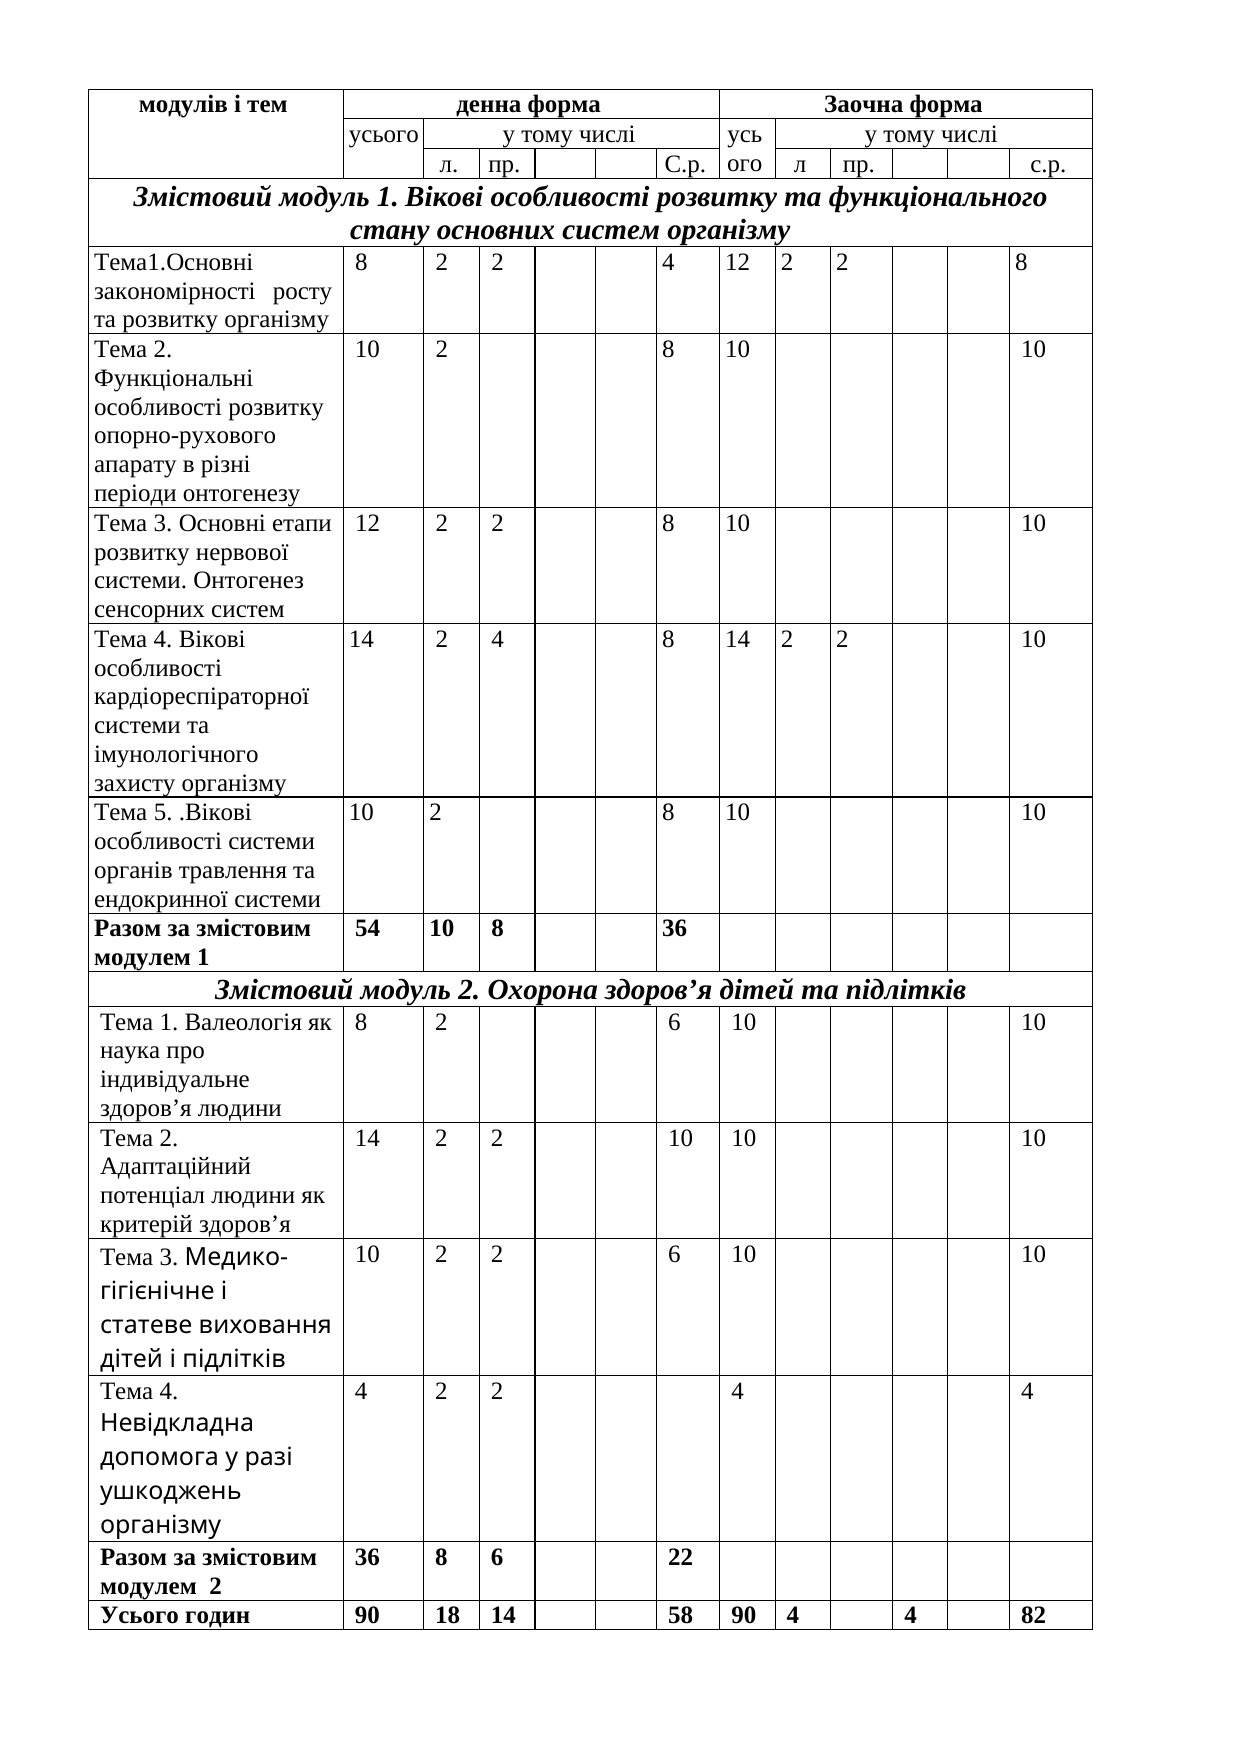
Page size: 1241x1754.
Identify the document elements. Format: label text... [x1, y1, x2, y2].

table_cell [776, 1376, 830, 1541]
table_cell [776, 1239, 830, 1375]
table_cell [948, 247, 1009, 333]
table_cell 4 [657, 247, 719, 333]
table_cell [720, 914, 775, 971]
table_cell [831, 1376, 892, 1541]
table_cell 10 [720, 1239, 775, 1375]
table_cell Тема 3. Медико-гігієнічне і статеве виховання дітей і підлітків [89, 1239, 343, 1375]
table_cell [948, 508, 1009, 623]
table_cell 10 [1010, 1123, 1092, 1238]
table_cell [596, 1007, 656, 1122]
table_cell 2 [480, 247, 534, 333]
table_cell [480, 1007, 534, 1122]
table_cell [893, 1376, 947, 1541]
table_cell 2 [424, 624, 479, 796]
table_cell 10 [720, 1123, 775, 1238]
table_cell 14 [344, 624, 423, 796]
table_cell Тема 4. Невідкладна допомога у разі ушкоджень організму [89, 1376, 343, 1541]
table_cell Разом за змістовим модулем 2 [89, 1542, 343, 1599]
table_cell 8 [657, 334, 719, 507]
table_cell 8 [657, 508, 719, 623]
table_cell 90 [720, 1601, 775, 1629]
table_cell 10 [424, 914, 479, 971]
table_cell [536, 1601, 595, 1629]
table_cell [596, 508, 656, 623]
table_cell 8 [344, 247, 423, 333]
table_cell [831, 1007, 892, 1122]
table_cell [596, 1376, 656, 1541]
table_cell пр. [831, 149, 892, 178]
table_cell 10 [344, 1239, 423, 1375]
table_cell Змістовий модуль 1. Вікові особливості розвитку та функціонального стану основних систем організму [89, 179, 1092, 246]
table_cell [1010, 1542, 1092, 1599]
table_cell 10 [1010, 624, 1092, 796]
table_cell [948, 798, 1009, 912]
table_cell [831, 1239, 892, 1375]
table_cell 8 [344, 1007, 423, 1122]
table_cell [831, 1123, 892, 1238]
table_cell Разом за змістовим модулем 1 [89, 914, 343, 971]
table_cell [536, 1123, 595, 1238]
table_cell Тема 5. .Вікові особливості системи органів травлення та ендокринної системи [89, 798, 343, 912]
table_cell [596, 334, 656, 507]
table_cell 2 [776, 247, 830, 333]
table_cell 22 [657, 1542, 719, 1599]
table_cell 2 [424, 334, 479, 507]
table_cell 10 [720, 798, 775, 912]
table_cell [948, 149, 1009, 178]
table_cell [893, 1542, 947, 1599]
table_cell 2 [424, 1123, 479, 1238]
table_cell 8 [657, 798, 719, 912]
table_cell 18 [424, 1601, 479, 1629]
table_cell [536, 1542, 595, 1599]
table_cell Тема 2. Адаптаційний потенціал людини як критерій здоров’я [89, 1123, 343, 1238]
table_cell 2 [480, 508, 534, 623]
table_cell [776, 1007, 830, 1122]
table_cell 8 [657, 624, 719, 796]
table_cell [948, 1376, 1009, 1541]
table_cell л [776, 149, 830, 178]
table_cell [776, 914, 830, 971]
table_cell [536, 334, 595, 507]
table_cell 58 [657, 1601, 719, 1629]
table_cell [536, 149, 595, 178]
table_cell л. [424, 149, 479, 178]
table_cell [536, 798, 595, 912]
table_cell [776, 334, 830, 507]
table_cell 2 [424, 508, 479, 623]
table_cell Тема 2. Функціональні особливості розвитку опорно-рухового апарату в різні періоди онтогенезу [89, 334, 343, 507]
table_cell денна форма [344, 90, 719, 118]
table_cell 4 [480, 624, 534, 796]
table_cell 14 [344, 1123, 423, 1238]
table_cell [776, 1542, 830, 1599]
table_cell [776, 798, 830, 912]
table_cell 2 [424, 247, 479, 333]
table_cell [831, 914, 892, 971]
table_cell [893, 247, 947, 333]
table_cell 2 [776, 624, 830, 796]
table_cell [1010, 914, 1092, 971]
table_cell [893, 798, 947, 912]
table_cell пр. [480, 149, 534, 178]
table_cell [893, 508, 947, 623]
table_cell [893, 1239, 947, 1375]
table_cell [831, 1542, 892, 1599]
table_cell 36 [657, 914, 719, 971]
table_cell 10 [720, 1007, 775, 1122]
table_cell 2 [480, 1239, 534, 1375]
table_cell [536, 1239, 595, 1375]
table_cell [596, 1123, 656, 1238]
table_cell 4 [893, 1601, 947, 1629]
table_cell [536, 1007, 595, 1122]
table_cell [893, 1007, 947, 1122]
table_cell [596, 1239, 656, 1375]
table_cell Змістовий модуль 2. Охорона здоров’я дітей та підлітків [89, 972, 1092, 1006]
table_cell Тема 1. Валеологія як наука про індивідуальне здоров’я людини [89, 1007, 343, 1122]
table_cell 6 [657, 1239, 719, 1375]
table_cell [536, 1376, 595, 1541]
table_cell 6 [657, 1007, 719, 1122]
table_cell [596, 624, 656, 796]
table_cell 2 [424, 1239, 479, 1375]
table_cell [893, 914, 947, 971]
table_cell 36 [344, 1542, 423, 1599]
table_cell у тому числі [776, 119, 1092, 148]
table_cell [948, 1007, 1009, 1122]
table_cell 2 [831, 247, 892, 333]
table_cell 10 [720, 334, 775, 507]
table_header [89, 90, 343, 178]
table_cell [536, 914, 595, 971]
table_cell [720, 1542, 775, 1599]
table_cell [776, 508, 830, 623]
table_cell [948, 1601, 1009, 1629]
table_cell 8 [424, 1542, 479, 1599]
table_cell 82 [1010, 1601, 1092, 1629]
table_cell 2 [424, 1007, 479, 1122]
table_cell [831, 798, 892, 912]
table_cell 12 [720, 247, 775, 333]
table_cell 10 [344, 798, 423, 912]
table_cell [596, 247, 656, 333]
table_cell [948, 1123, 1009, 1238]
table_cell [831, 508, 892, 623]
table_cell 10 [1010, 1007, 1092, 1122]
table_cell 10 [1010, 798, 1092, 912]
table_cell [948, 914, 1009, 971]
table_cell [596, 798, 656, 912]
table_cell 4 [720, 1376, 775, 1541]
table_cell 8 [480, 914, 534, 971]
table_cell 2 [480, 1123, 534, 1238]
table_cell 54 [344, 914, 423, 971]
table_cell 12 [344, 508, 423, 623]
table_cell усього [720, 119, 775, 178]
table_cell Тема 4. Вікові особливості кардіореспіраторної системи та імунологічного захисту організму [89, 624, 343, 796]
table_cell 14 [480, 1601, 534, 1629]
table_cell [596, 1542, 656, 1599]
table_cell [948, 1239, 1009, 1375]
table_cell [948, 624, 1009, 796]
table_cell [948, 334, 1009, 507]
table_cell Тема1.Основні закономірності росту та розвитку організму [89, 247, 343, 333]
table_cell [536, 247, 595, 333]
table_cell [948, 1542, 1009, 1599]
table_cell [480, 334, 534, 507]
table_cell [596, 149, 656, 178]
table_cell 2 [424, 1376, 479, 1541]
table_cell [893, 624, 947, 796]
table_cell [893, 1123, 947, 1238]
table_cell Тема 3. Основні етапи розвитку нервової системи. Онтогенез сенсорних систем [89, 508, 343, 623]
table_cell [893, 334, 947, 507]
table_cell [776, 1123, 830, 1238]
table_cell у тому числі [424, 119, 719, 148]
table_cell с.р. [1010, 149, 1092, 178]
table_cell [831, 334, 892, 507]
table_cell 90 [344, 1601, 423, 1629]
table_cell Усього годин [89, 1601, 343, 1629]
table_cell 10 [1010, 508, 1092, 623]
table_cell усього [344, 119, 423, 178]
table_cell 4 [1010, 1376, 1092, 1541]
table_cell [536, 508, 595, 623]
table_cell [831, 1601, 892, 1629]
table_cell [596, 1601, 656, 1629]
table_cell [536, 624, 595, 796]
table_cell 14 [720, 624, 775, 796]
table_cell 10 [1010, 1239, 1092, 1375]
table_cell [893, 149, 947, 178]
table_cell 4 [776, 1601, 830, 1629]
table_cell Заочна форма [720, 90, 1092, 118]
table_cell [480, 798, 534, 912]
table_cell 2 [424, 798, 479, 912]
table_cell 6 [480, 1542, 534, 1599]
table_cell 10 [344, 334, 423, 507]
table_cell 2 [480, 1376, 534, 1541]
table_cell [596, 914, 656, 971]
table_cell 8 [1010, 247, 1092, 333]
table_cell [657, 1376, 719, 1541]
table_cell 10 [720, 508, 775, 623]
table_cell 2 [831, 624, 892, 796]
table_cell С.р. [657, 149, 719, 178]
table_cell 4 [344, 1376, 423, 1541]
table_cell 10 [657, 1123, 719, 1238]
table_cell 10 [1010, 334, 1092, 507]
